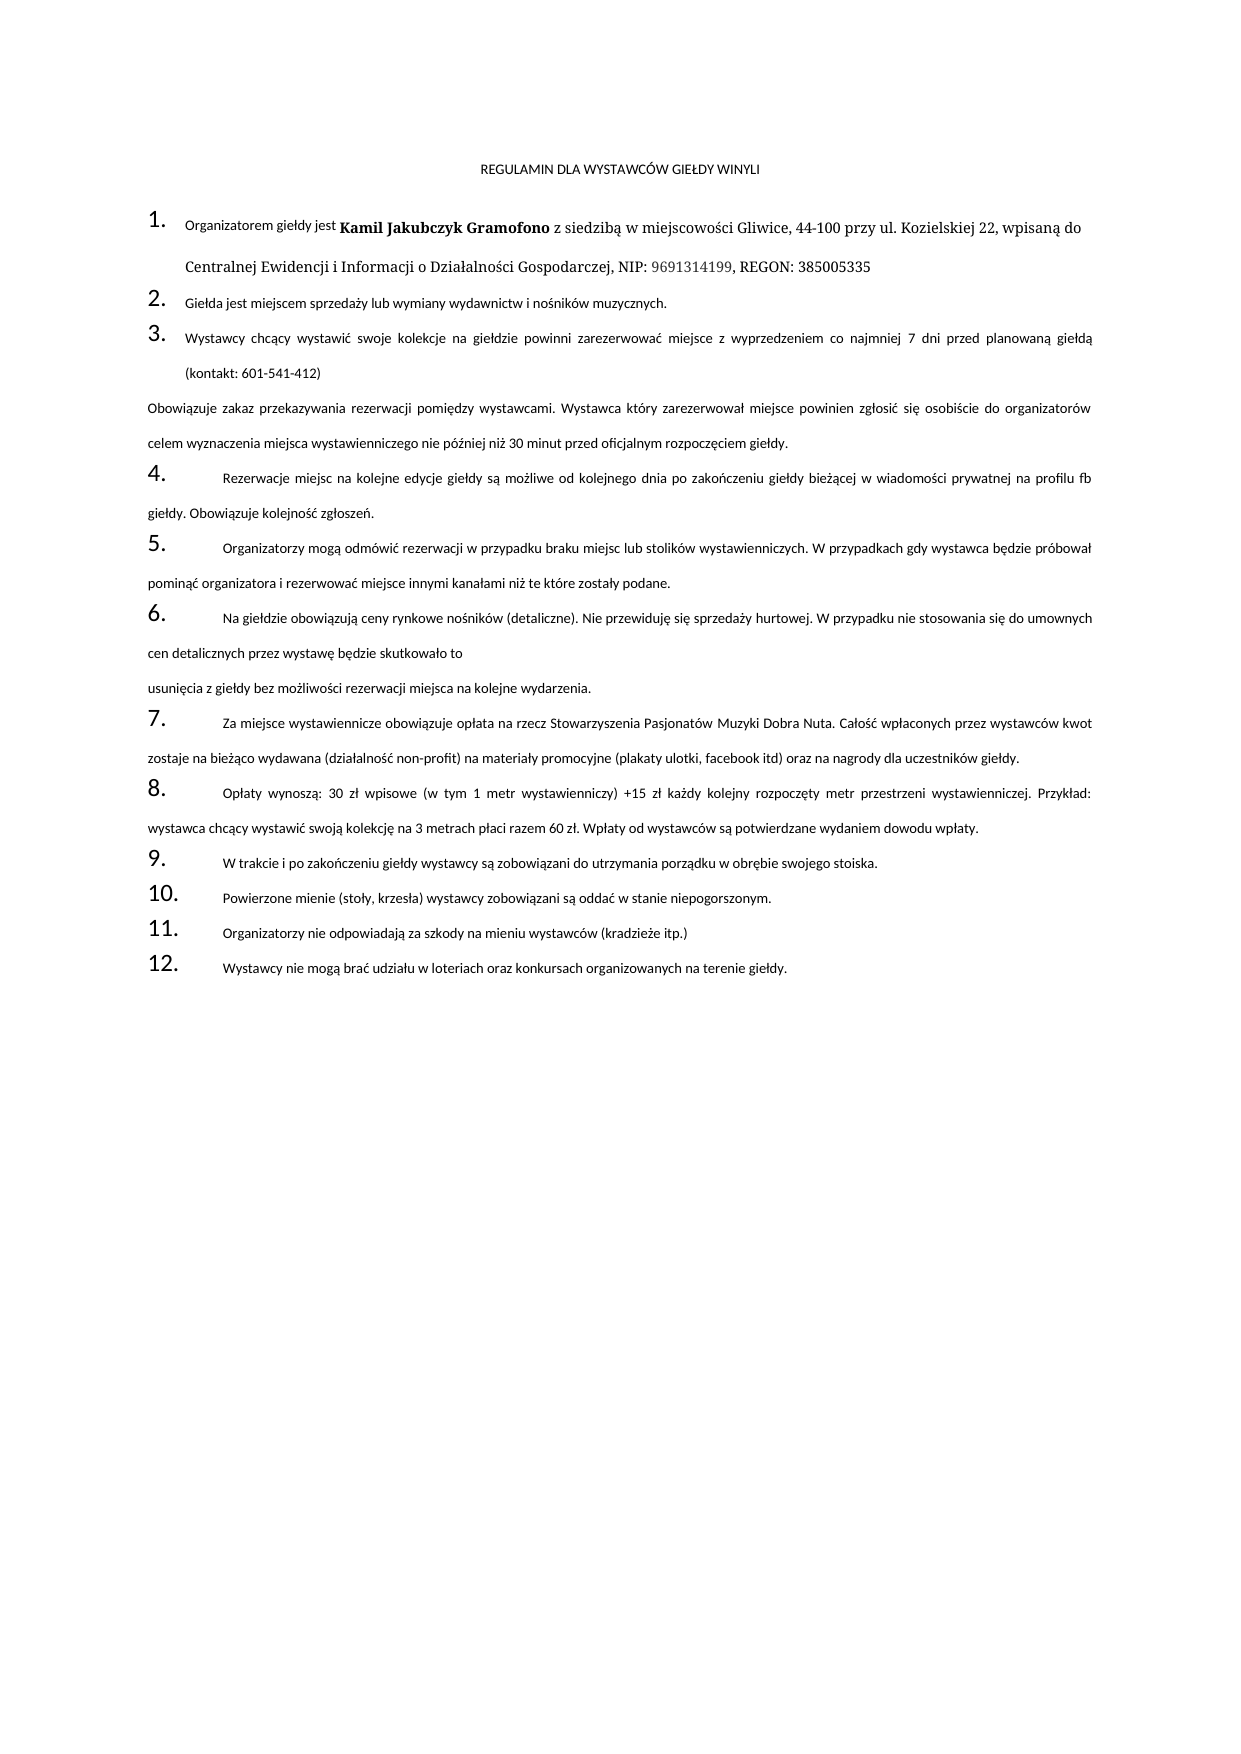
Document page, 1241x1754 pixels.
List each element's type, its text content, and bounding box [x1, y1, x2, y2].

list Organizatorzy mogą odmówić rezerwacji w przypadku braku miejsc lub stolików wystawienniczych. W przypadkach gdy wystawca będzie próbował pominąć organizatora i rezerwować miejsce innymi kanałami niż te które zostały podane. [147, 527, 1093, 592]
text REGULAMIN DLA WYSTAWCÓW GIEŁDY WINYLI [148, 148, 1093, 178]
text Obowiązuje zakaz przekazywania rezerwacji pomiędzy wystawcami. Wystawca który zarezerwował miejsce powinien zgłosić się osobiście do organizatorów celem wyznaczenia miejsca wystawienniczego nie później niż 30 minut przed oficjalnym rozpoczęciem giełdy. [147, 387, 1093, 452]
list Opłaty wynoszą: 30 zł wpisowe (w tym 1 metr wystawienniczy) +15 zł każdy kolejny rozpoczęty metr przestrzeni wystawienniczej. Przykład: wystawca chcący wystawić swoją kolekcję na 3 metrach płaci razem 60 zł. Wpłaty od wystawców są potwierdzane wydaniem dowodu wpłaty. [147, 772, 1093, 837]
list Powierzone mienie (stoły, krzesła) wystawcy zobowiązani są oddać w stanie niepogorszonym. [147, 877, 1093, 907]
list Giełda jest miejscem sprzedaży lub wymiany wydawnictw i nośników muzycznych. [147, 282, 1093, 312]
list Rezerwacje miejsc na kolejne edycje giełdy są możliwe od kolejnego dnia po zakończeniu giełdy bieżącej w wiadomości prywatnej na profilu fb giełdy. Obowiązuje kolejność zgłoszeń. [147, 457, 1093, 522]
list Organizatorzy nie odpowiadają za szkody na mieniu wystawców (kradzieże itp.) [147, 912, 1093, 942]
list W trakcie i po zakończeniu giełdy wystawcy są zobowiązani do utrzymania porządku w obrębie swojego stoiska. [147, 842, 1093, 872]
list Za miejsce wystawiennicze obowiązuje opłata na rzecz Stowarzyszenia Pasjonatów Muzyki Dobra Nuta. Całość wpłaconych przez wystawców kwot zostaje na bieżąco wydawana (działalność non-profit) na materiały promocyjne (plakaty ulotki, facebook itd) oraz na nagrody dla uczestników giełdy. [147, 702, 1093, 767]
text usunięcia z giełdy bez możliwości rezerwacji miejsca na kolejne wydarzenia. [148, 667, 1093, 697]
list Wystawcy chcący wystawić swoje kolekcje na giełdzie powinni zarezerwować miejsce z wyprzedzeniem co najmniej 7 dni przed planowaną giełdą (kontakt: 601-541-412) [147, 317, 1093, 382]
list Wystawcy nie mogą brać udziału w loteriach oraz konkursach organizowanych na terenie giełdy. [147, 947, 1093, 977]
list Organizatorem giełdy jest Kamil Jakubczyk Gramofono z siedzibą w miejscowości Gliwice, 44-100 przy ul. Kozielskiej 22, wpisaną do Centralnej Ewidencji i Informacji o Działalności Gospodarczej, NIP: 9691314199, REGON: 385005335 [147, 203, 1093, 277]
list Na giełdzie obowiązują ceny rynkowe nośników (detaliczne). Nie przewiduję się sprzedaży hurtowej. W przypadku nie stosowania się do umownych cen detalicznych przez wystawę będzie skutkowało to [147, 597, 1093, 662]
